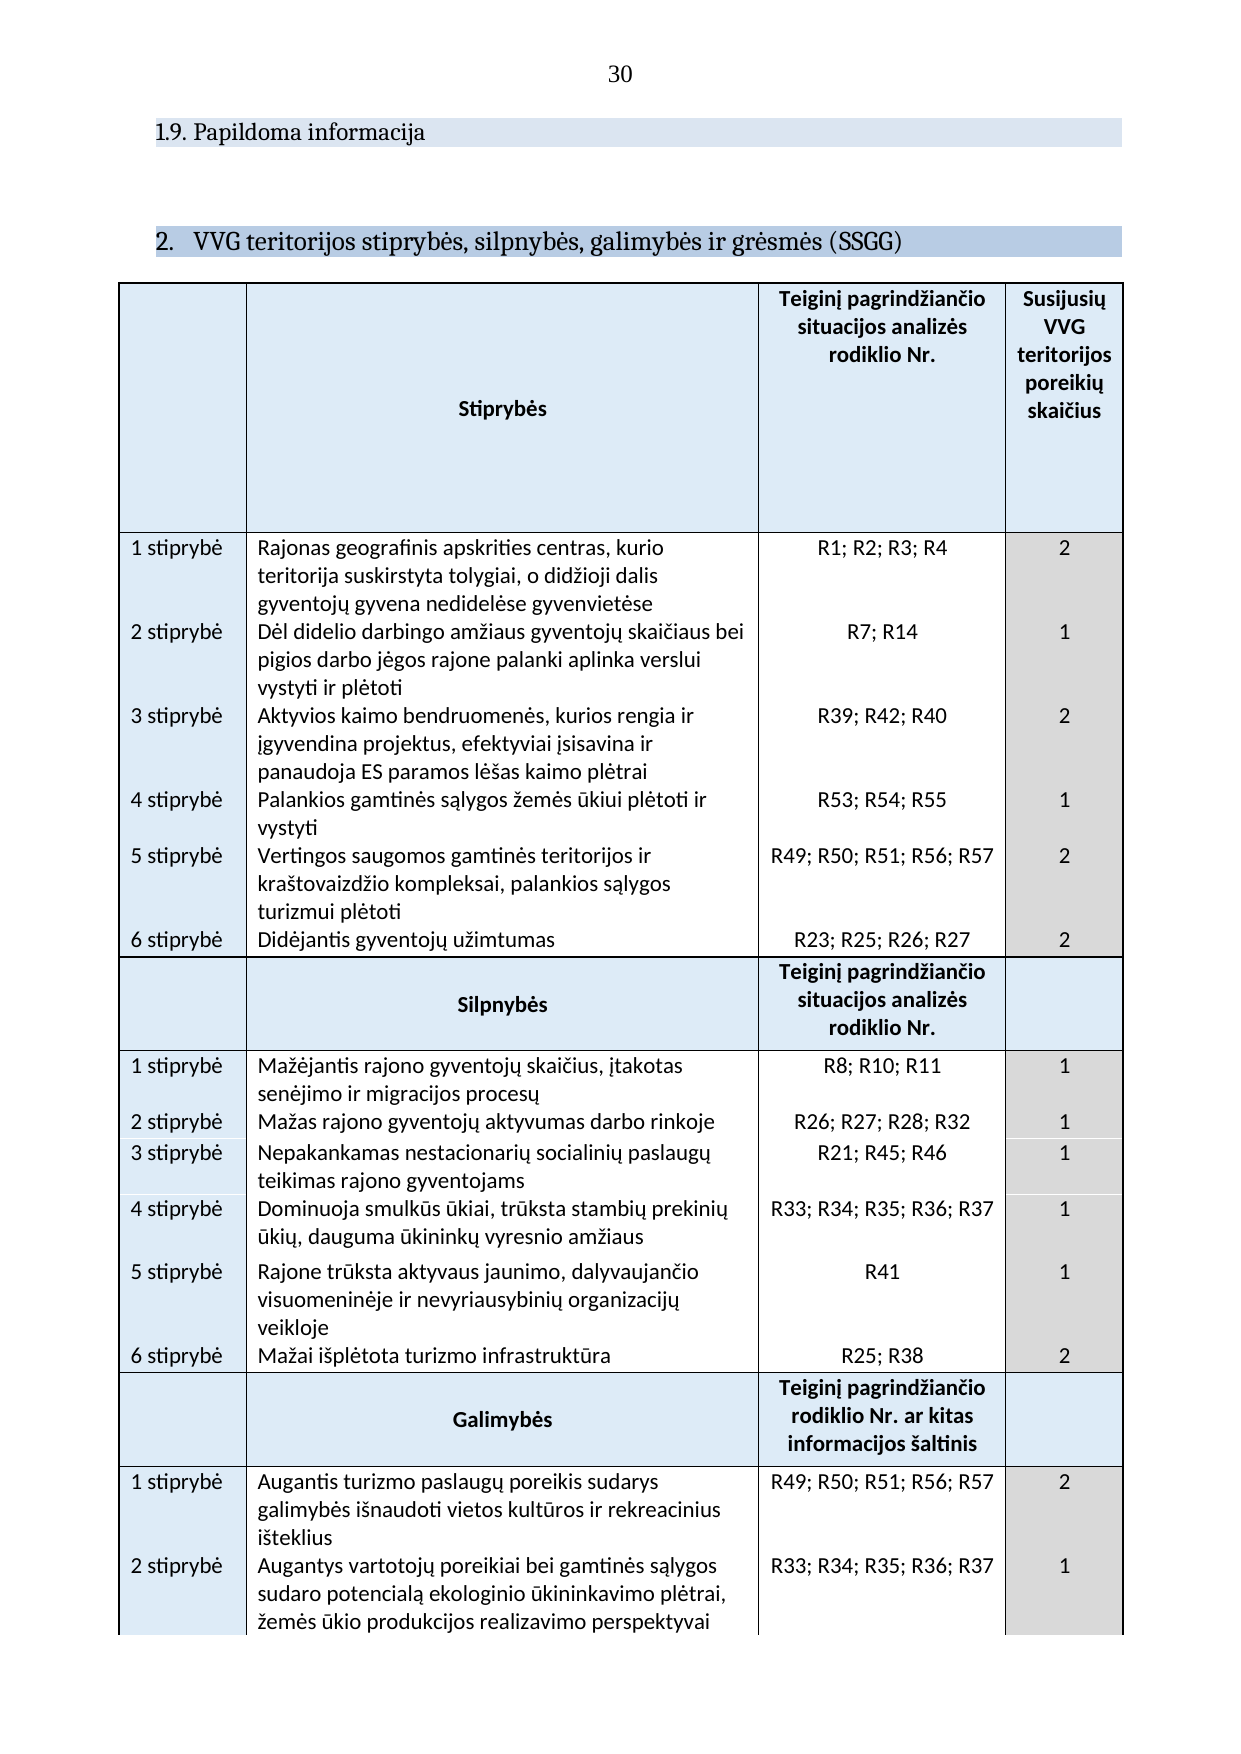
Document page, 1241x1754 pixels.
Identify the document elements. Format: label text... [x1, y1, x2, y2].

table_cell 1 stiprybė [120, 1051, 246, 1107]
table_cell Mažėjantis rajono gyventojų skaičius, įtakotas senėjimo ir migracijos procesų [247, 1051, 758, 1107]
table_cell Mažai išplėtota turizmo infrastruktūra [247, 1341, 758, 1372]
table_cell [1006, 958, 1122, 1050]
table_cell 4 stiprybė [120, 1195, 246, 1257]
table_cell Dėl didelio darbingo amžiaus gyventojų skaičiaus bei pigios darbo jėgos rajone palanki aplinka verslui vystyti ir plėtoti [247, 617, 758, 701]
table_cell Aktyvios kaimo bendruomenės, kurios rengia ir įgyvendina projektus, efektyviai įsisavina ir panaudoja ES paramos lėšas kaimo plėtrai [247, 701, 758, 785]
table_cell Palankios gamtinės sąlygos žemės ūkiui plėtoti ir vystyti [247, 785, 758, 841]
table_cell R8; R10; R11 [759, 1051, 1005, 1107]
table_cell 1 stiprybė [120, 1467, 246, 1551]
table_cell [1006, 1373, 1122, 1466]
table_cell Augantis turizmo paslaugų poreikis sudarys galimybės išnaudoti vietos kultūros ir rekreacinius išteklius [247, 1467, 758, 1551]
table_cell R25; R38 [759, 1341, 1005, 1372]
table_header Susijusių VVG teritorijos poreikių skaičius [1006, 284, 1122, 532]
subtitle Papildoma informacija [156, 118, 1122, 147]
table_cell 2 [1006, 1467, 1122, 1551]
table_cell 5 stiprybė [120, 1257, 246, 1341]
table_cell 1 [1006, 617, 1122, 701]
table_cell 1 stiprybė [120, 533, 246, 617]
table_cell 1 [1006, 1551, 1122, 1635]
table_cell 2 [1006, 841, 1122, 925]
table_cell 2 [1006, 701, 1122, 785]
table_cell Dominuoja smulkūs ūkiai, trūksta stambių prekinių ūkių, dauguma ūkininkų vyresnio amžiaus [247, 1195, 758, 1257]
table_cell 4 stiprybė [120, 785, 246, 841]
table_cell Augantys vartotojų poreikiai bei gamtinės sąlygos sudaro potencialą ekologinio ūkininkavimo plėtrai, žemės ūkio produkcijos realizavimo perspektyvai [247, 1551, 758, 1635]
table_cell R26; R27; R28; R32 [759, 1107, 1005, 1138]
table_cell 1 [1006, 785, 1122, 841]
table_cell Didėjantis gyventojų užimtumas [247, 925, 758, 956]
table_cell 5 stiprybė [120, 841, 246, 925]
table_cell R39; R42; R40 [759, 701, 1005, 785]
table_cell [120, 958, 246, 1050]
table_cell R33; R34; R35; R36; R37 [759, 1195, 1005, 1257]
table_cell Galimybės [247, 1373, 758, 1466]
table_cell 6 stiprybė [120, 1341, 246, 1372]
table_cell 2 [1006, 925, 1122, 956]
table_cell Vertingos saugomos gamtinės teritorijos ir kraštovaizdžio kompleksai, palankios sąlygos turizmui plėtoti [247, 841, 758, 925]
table_cell 2 stiprybė [120, 617, 246, 701]
table_cell 2 [1006, 1341, 1122, 1372]
table_cell R7; R14 [759, 617, 1005, 701]
table_cell 3 stiprybė [120, 701, 246, 785]
table_cell Teiginį pagrindžiančio rodiklio Nr. ar kitas informacijos šaltinis [759, 1373, 1005, 1466]
table_header Teiginį pagrindžiančio situacijos analizės rodiklio Nr. [759, 284, 1005, 532]
table_cell 1 [1006, 1139, 1122, 1194]
table_cell R41 [759, 1257, 1005, 1341]
table_cell 2 [1006, 533, 1122, 617]
subtitle VVG teritorijos stiprybės, silpnybės, galimybės ir grėsmės (SSGG) [156, 226, 1122, 257]
table_cell Nepakankamas nestacionarių socialinių paslaugų teikimas rajono gyventojams [247, 1139, 758, 1194]
table_cell Silpnybės [247, 958, 758, 1050]
table_header [120, 284, 246, 532]
table_cell 3 stiprybė [120, 1139, 246, 1194]
table_cell R33; R34; R35; R36; R37 [759, 1551, 1005, 1635]
table_cell 6 stiprybė [120, 925, 246, 956]
table_cell Mažas rajono gyventojų aktyvumas darbo rinkoje [247, 1107, 758, 1138]
table_cell R49; R50; R51; R56; R57 [759, 1467, 1005, 1551]
table_cell R53; R54; R55 [759, 785, 1005, 841]
table_cell Rajone trūksta aktyvaus jaunimo, dalyvaujančio visuomeninėje ir nevyriausybinių organizacijų veikloje [247, 1257, 758, 1341]
table_cell R21; R45; R46 [759, 1139, 1005, 1194]
table_cell [120, 1373, 246, 1466]
table_cell 1 [1006, 1195, 1122, 1257]
table_cell R49; R50; R51; R56; R57 [759, 841, 1005, 925]
table_cell 2 stiprybė [120, 1107, 246, 1138]
table_header Stiprybės [247, 284, 758, 532]
table_cell 1 [1006, 1051, 1122, 1107]
table_cell R1; R2; R3; R4 [759, 533, 1005, 617]
table_cell Rajonas geografinis apskrities centras, kurio teritorija suskirstyta tolygiai, o didžioji dalis gyventojų gyvena nedidelėse gyvenvietėse [247, 533, 758, 617]
table_cell 2 stiprybė [120, 1551, 246, 1635]
table_cell Teiginį pagrindžiančio situacijos analizės rodiklio Nr. [759, 958, 1005, 1050]
table_cell 1 [1006, 1257, 1122, 1341]
table_cell 1 [1006, 1107, 1122, 1138]
table_cell R23; R25; R26; R27 [759, 925, 1005, 956]
